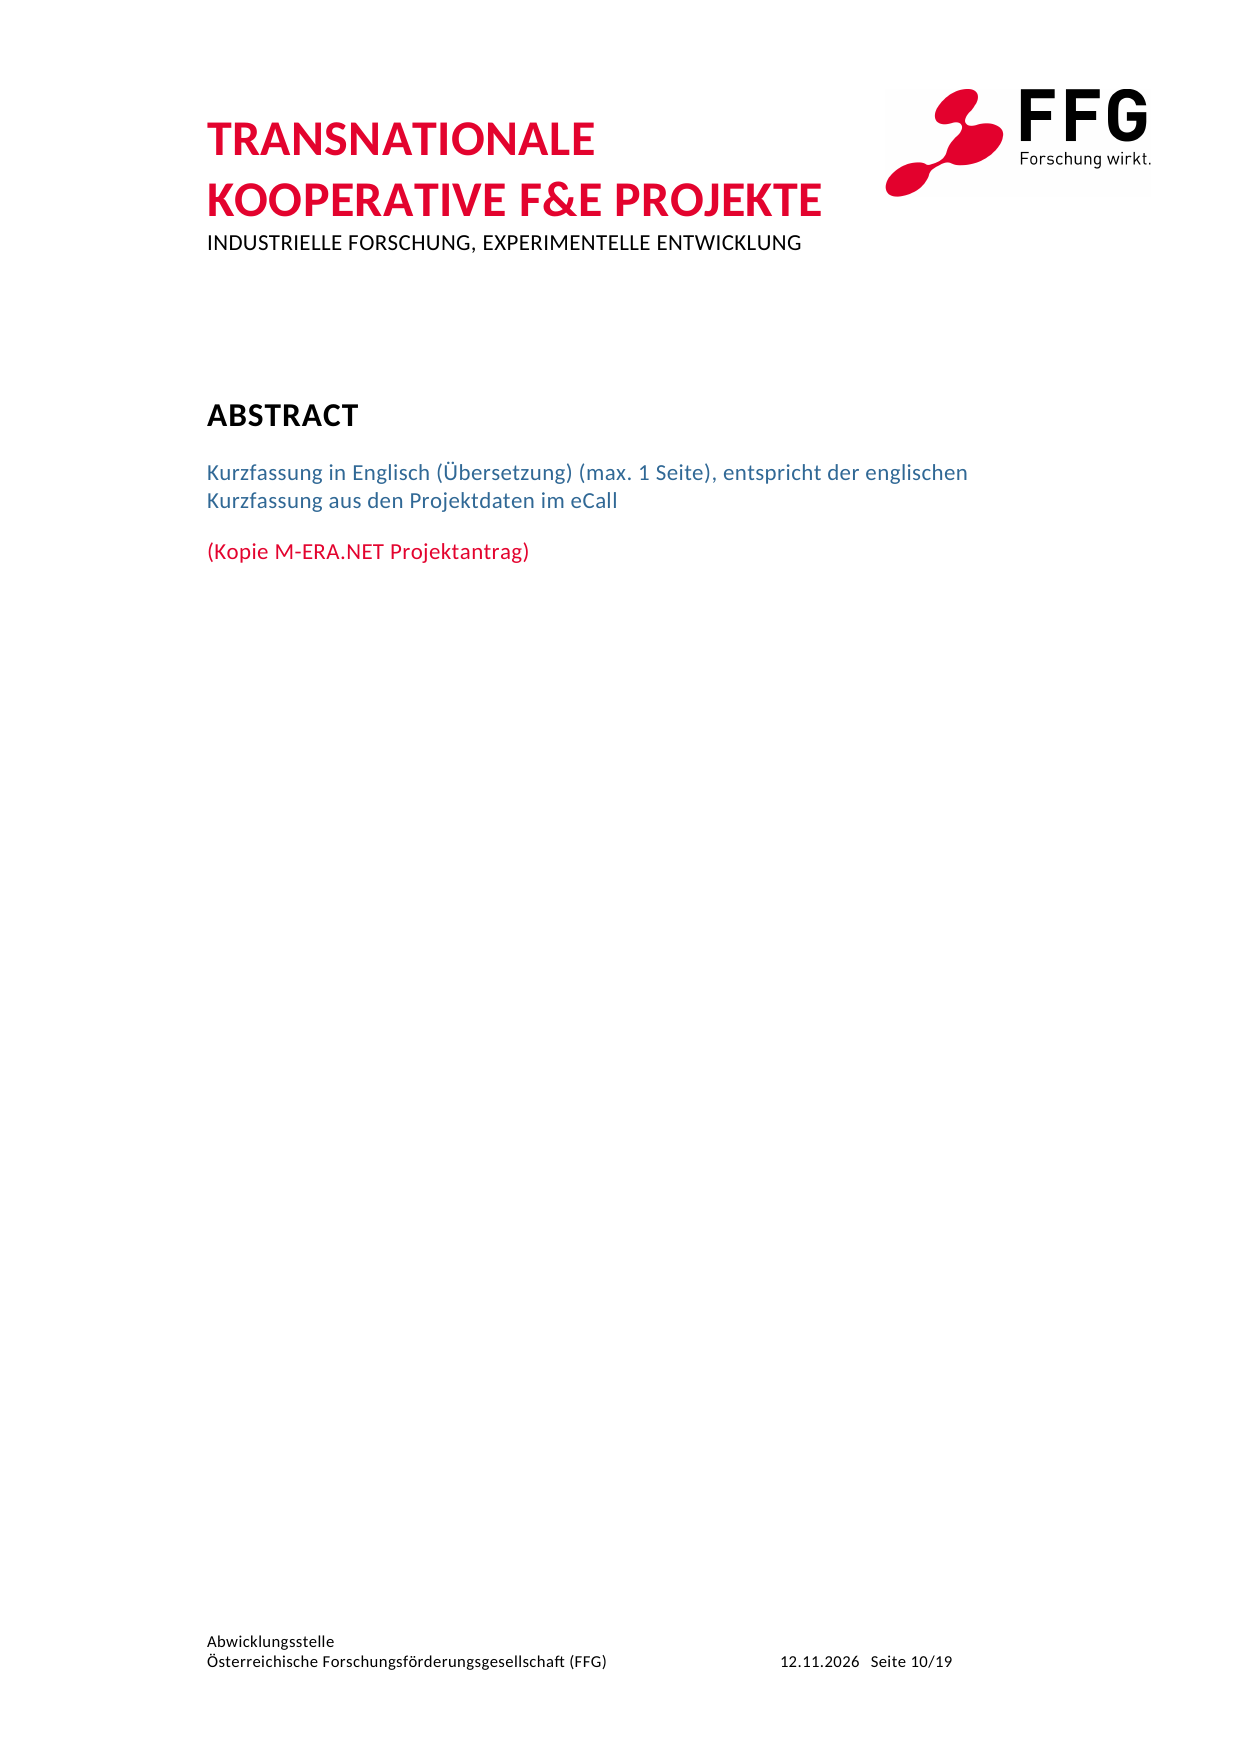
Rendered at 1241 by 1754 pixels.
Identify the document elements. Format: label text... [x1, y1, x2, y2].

text Kurzfassung in Englisch (Übersetzung) (max. 1 Seite), entspricht der englischen Kurzfassung aus den Projektdaten im eCall [207, 458, 1033, 514]
picture [885, 89, 1151, 197]
text Abstract [207, 394, 1033, 435]
text (Kopie M-ERA.NET Projektantrag) [207, 537, 1033, 565]
